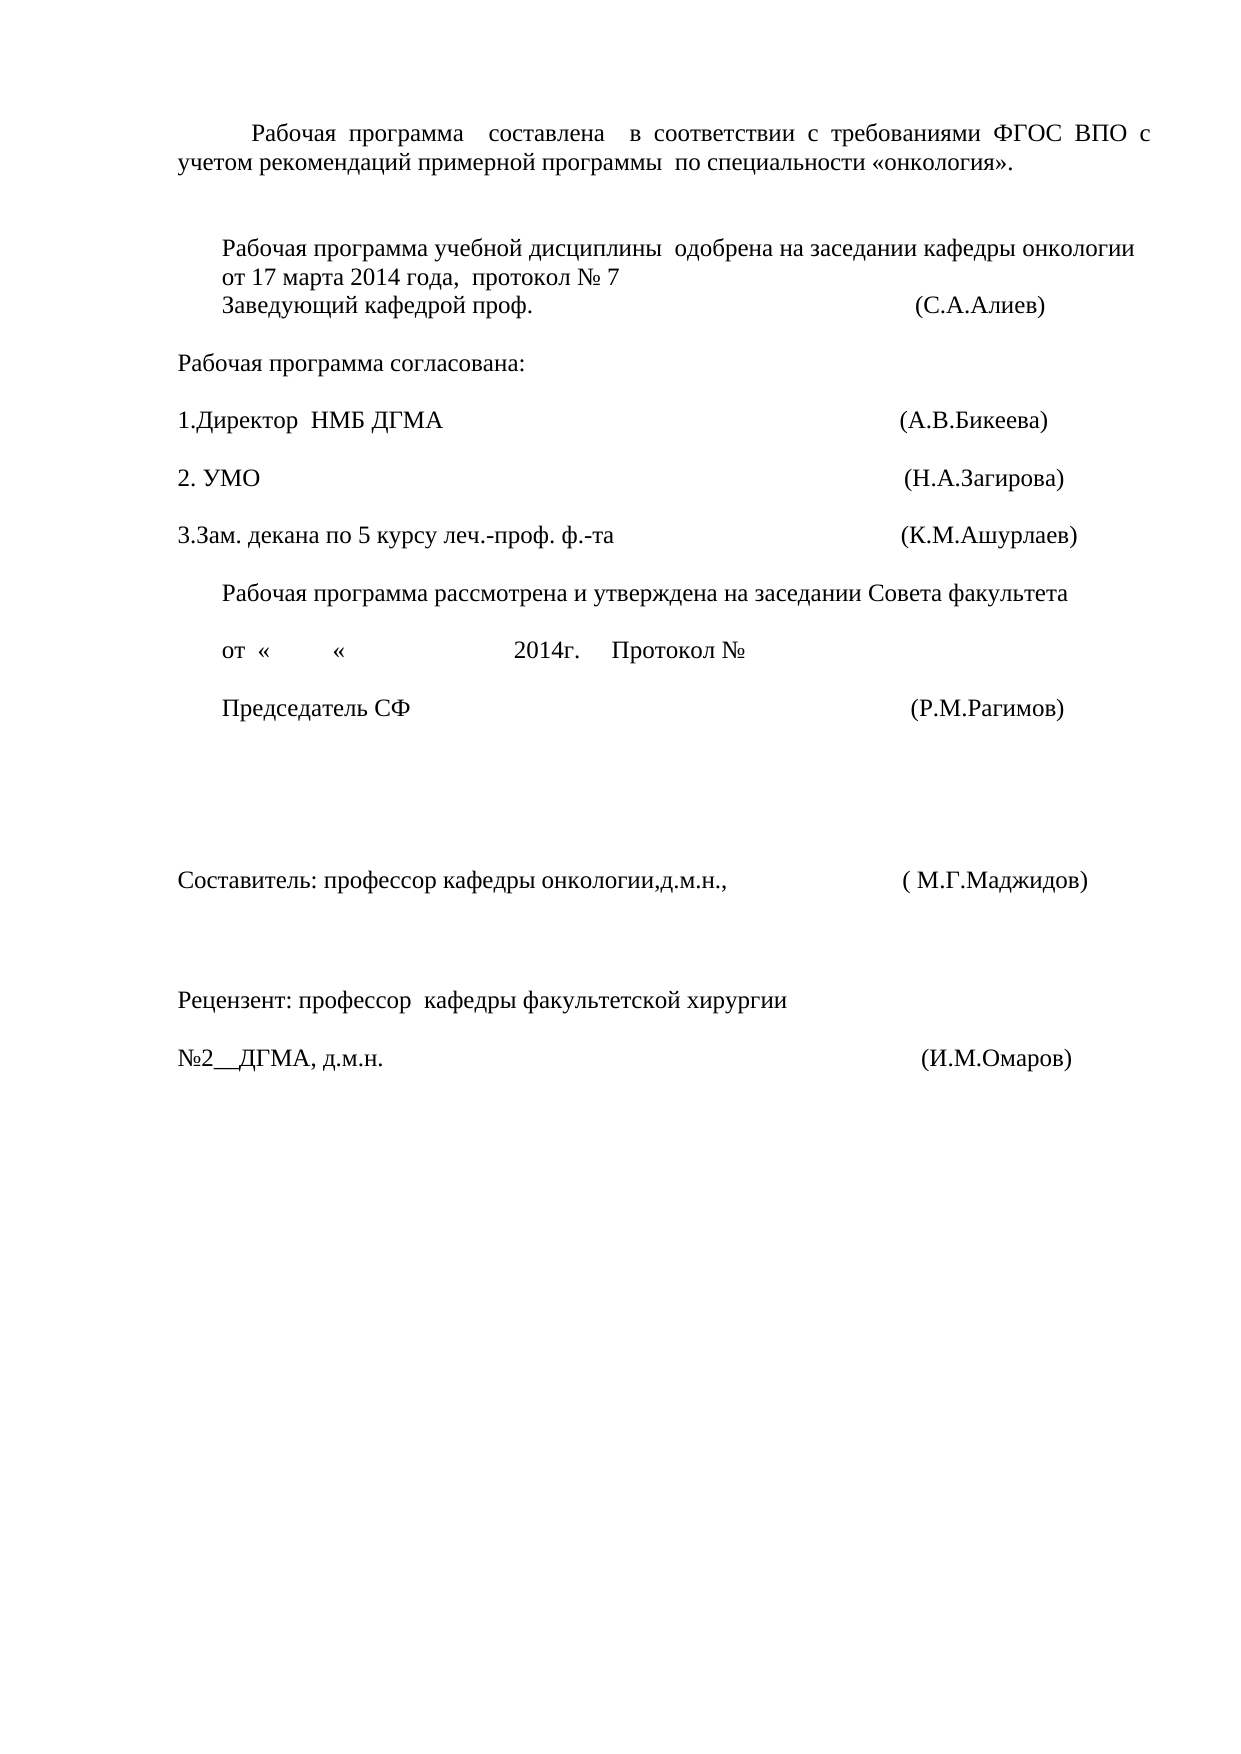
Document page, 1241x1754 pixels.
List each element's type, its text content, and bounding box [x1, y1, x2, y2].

text Составитель: профессор кафедры онкологии,д.м.н., ( М.Г.Маджидов) [177, 866, 1152, 894]
text 3.Зам. декана по 5 курсу леч.-проф. ф.-та (К.М.Ашурлаев) [177, 521, 1152, 549]
text Заведующий кафедрой проф. (С.А.Алиев) [177, 291, 1152, 319]
text Председатель СФ (Р.М.Рагимов) [177, 693, 1152, 722]
text Рабочая программа согласована: [177, 348, 1152, 377]
text Рабочая программа учебной дисциплины одобрена на заседании кафедры онкологии [177, 233, 1152, 262]
text Рабочая программа составлена в соответствии с требованиями ФГОС ВПО с учетом рекомендаций примерной программы по специальности «онкология». [177, 118, 1152, 176]
text Рабочая программа рассмотрена и утверждена на заседании Совета факультета [177, 578, 1152, 607]
text 2. УМО (Н.А.Загирова) [177, 463, 1152, 492]
text Рецензент: профессор кафедры факультетской хирургии [177, 985, 1152, 1014]
text от 17 марта 2014 года, протокол № 7 [177, 262, 1152, 291]
text от « « 2014г. Протокол № [177, 636, 1152, 664]
text 1.Директор НМБ ДГМА (А.В.Бикеева) [177, 406, 1152, 434]
text №2__ДГМА, д.м.н. (И.М.Омаров) [177, 1043, 1152, 1072]
